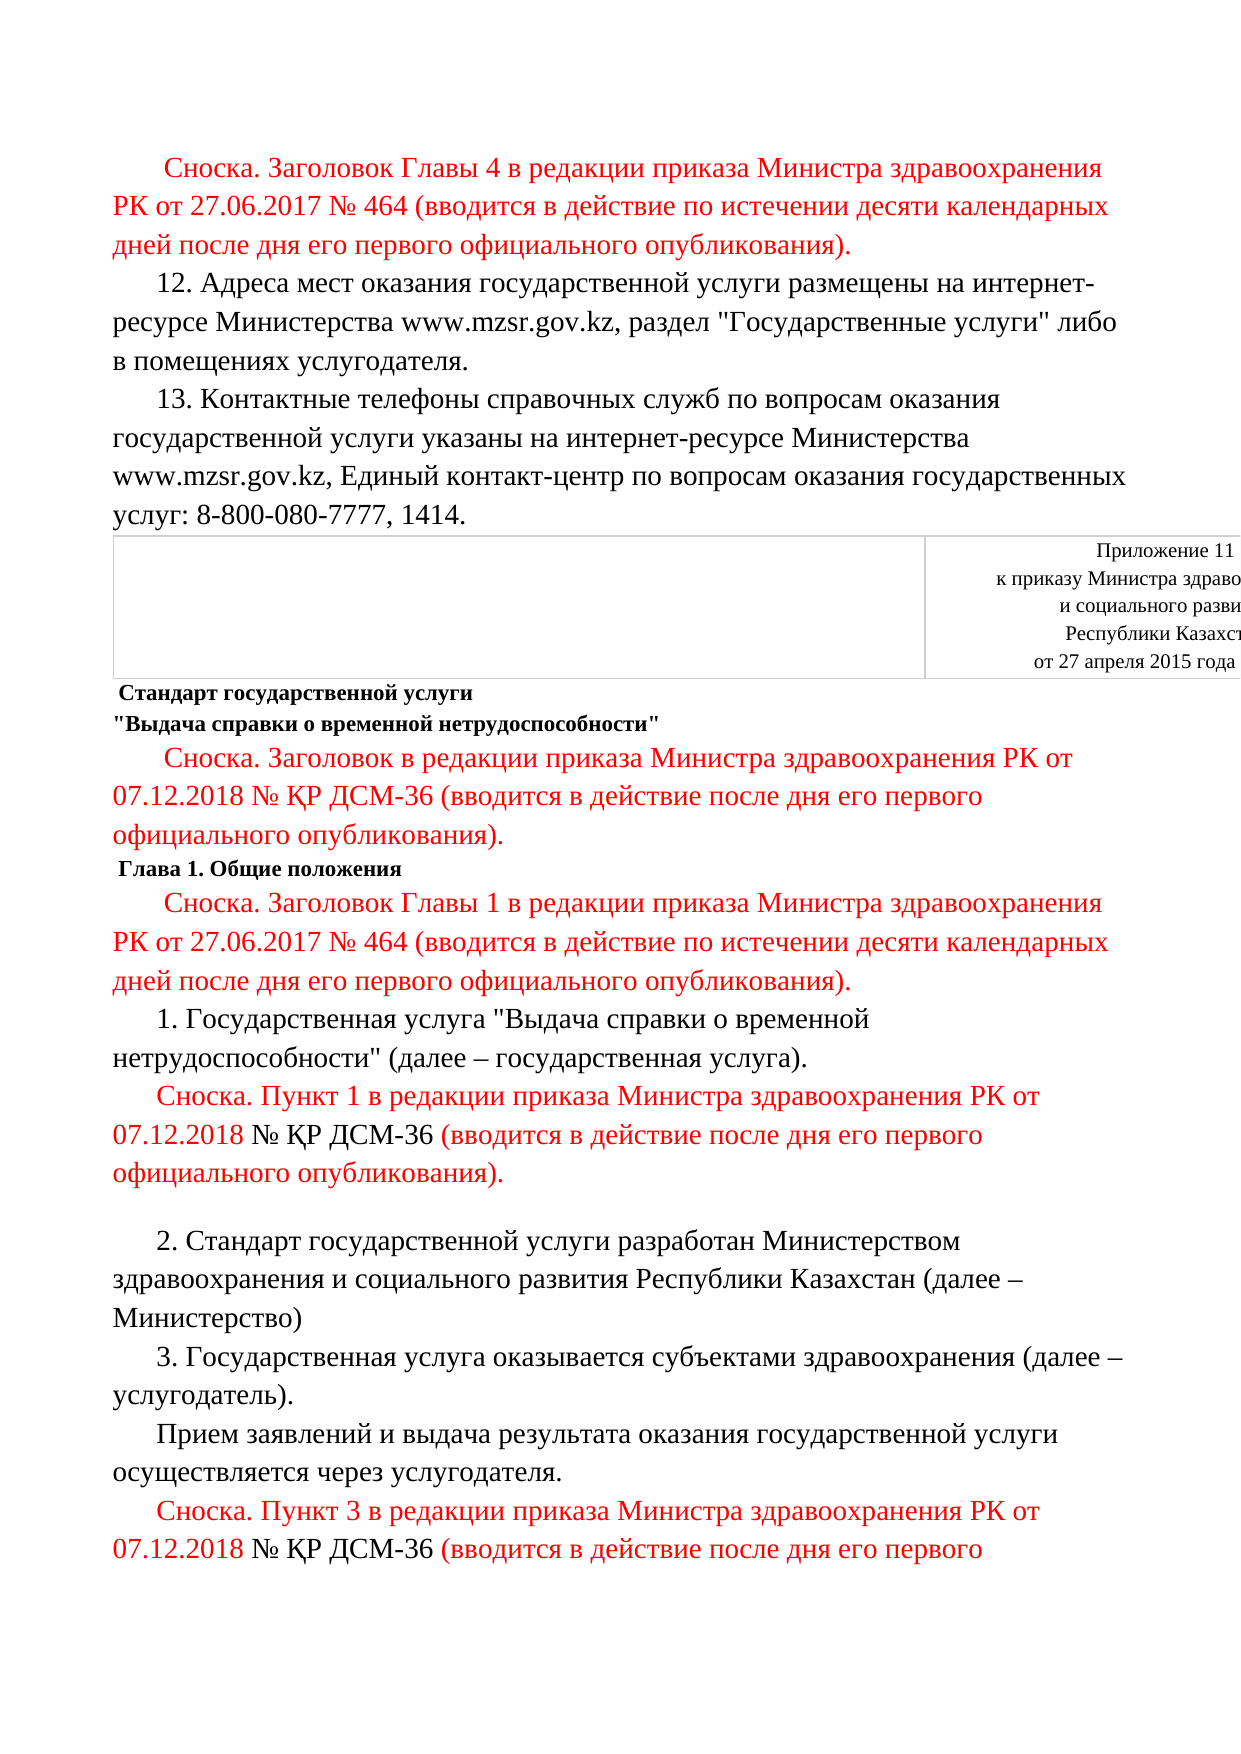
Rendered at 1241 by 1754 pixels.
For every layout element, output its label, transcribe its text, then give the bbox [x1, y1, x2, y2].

text Стандарт государственной услуги "Выдача справки о временной нетрудоспособности" [112, 679, 1128, 736]
text 2. Стандарт государственной услуги разработан Министерством здравоохранения и социального развития Республики Казахстан (далее – Министерство) [112, 1223, 1128, 1334]
text Сноска. Заголовок Главы 1 в редакции приказа Министра здравоохранения РК от 27.06.2017 № 464 (вводится в действие по истечении десяти календарных дней после дня его первого официального опубликования). [112, 886, 1128, 996]
text Сноска. Пункт 1 в редакции приказа Министра здравоохранения РК от 07.12.2018 № ҚР ДСМ-36 (вводится в действие после дня его первого официального опубликования). [112, 1078, 1128, 1219]
text Глава 1. Общие положения [112, 855, 1128, 882]
text 12. Адреса мест оказания государственной услуги размещены на интернет-ресурсе Министерства www.mzsr.gov.kz, раздел "Государственные услуги" либо в помещениях услугодателя. [112, 266, 1128, 376]
text 13. Контактные телефоны справочных служб по вопросам оказания государственной услуги указаны на интернет-ресурсе Министерства www.mzsr.gov.kz, Единый контакт-центр по вопросам оказания государственных услуг: 8-800-080-7777, 1414. [112, 381, 1128, 530]
text Прием заявлений и выдача результата оказания государственной услуги осуществляется через услугодателя. [112, 1416, 1128, 1488]
text 3. Государственная услуга оказывается субъектами здравоохранения (далее – услугодатель). [112, 1339, 1128, 1411]
text Сноска. Заголовок в редакции приказа Министра здравоохранения РК от 07.12.2018 № ҚР ДСМ-36 (вводится в действие после дня его первого официального опубликования). [112, 740, 1128, 850]
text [112, 1493, 1128, 1565]
table_header [114, 537, 924, 678]
table_header Приложение 11 к приказу Министра здравоохранения и социального развития Республики Казахстан от 27 апреля 2015 года № 272 [926, 537, 1240, 678]
text 1. Государственная услуга "Выдача справки о временной нетрудоспособности" (далее – государственная услуга). [112, 1001, 1128, 1073]
text Сноска. Заголовок Главы 4 в редакции приказа Министра здравоохранения РК от 27.06.2017 № 464 (вводится в действие по истечении десяти календарных дней после дня его первого официального опубликования). [112, 150, 1128, 261]
